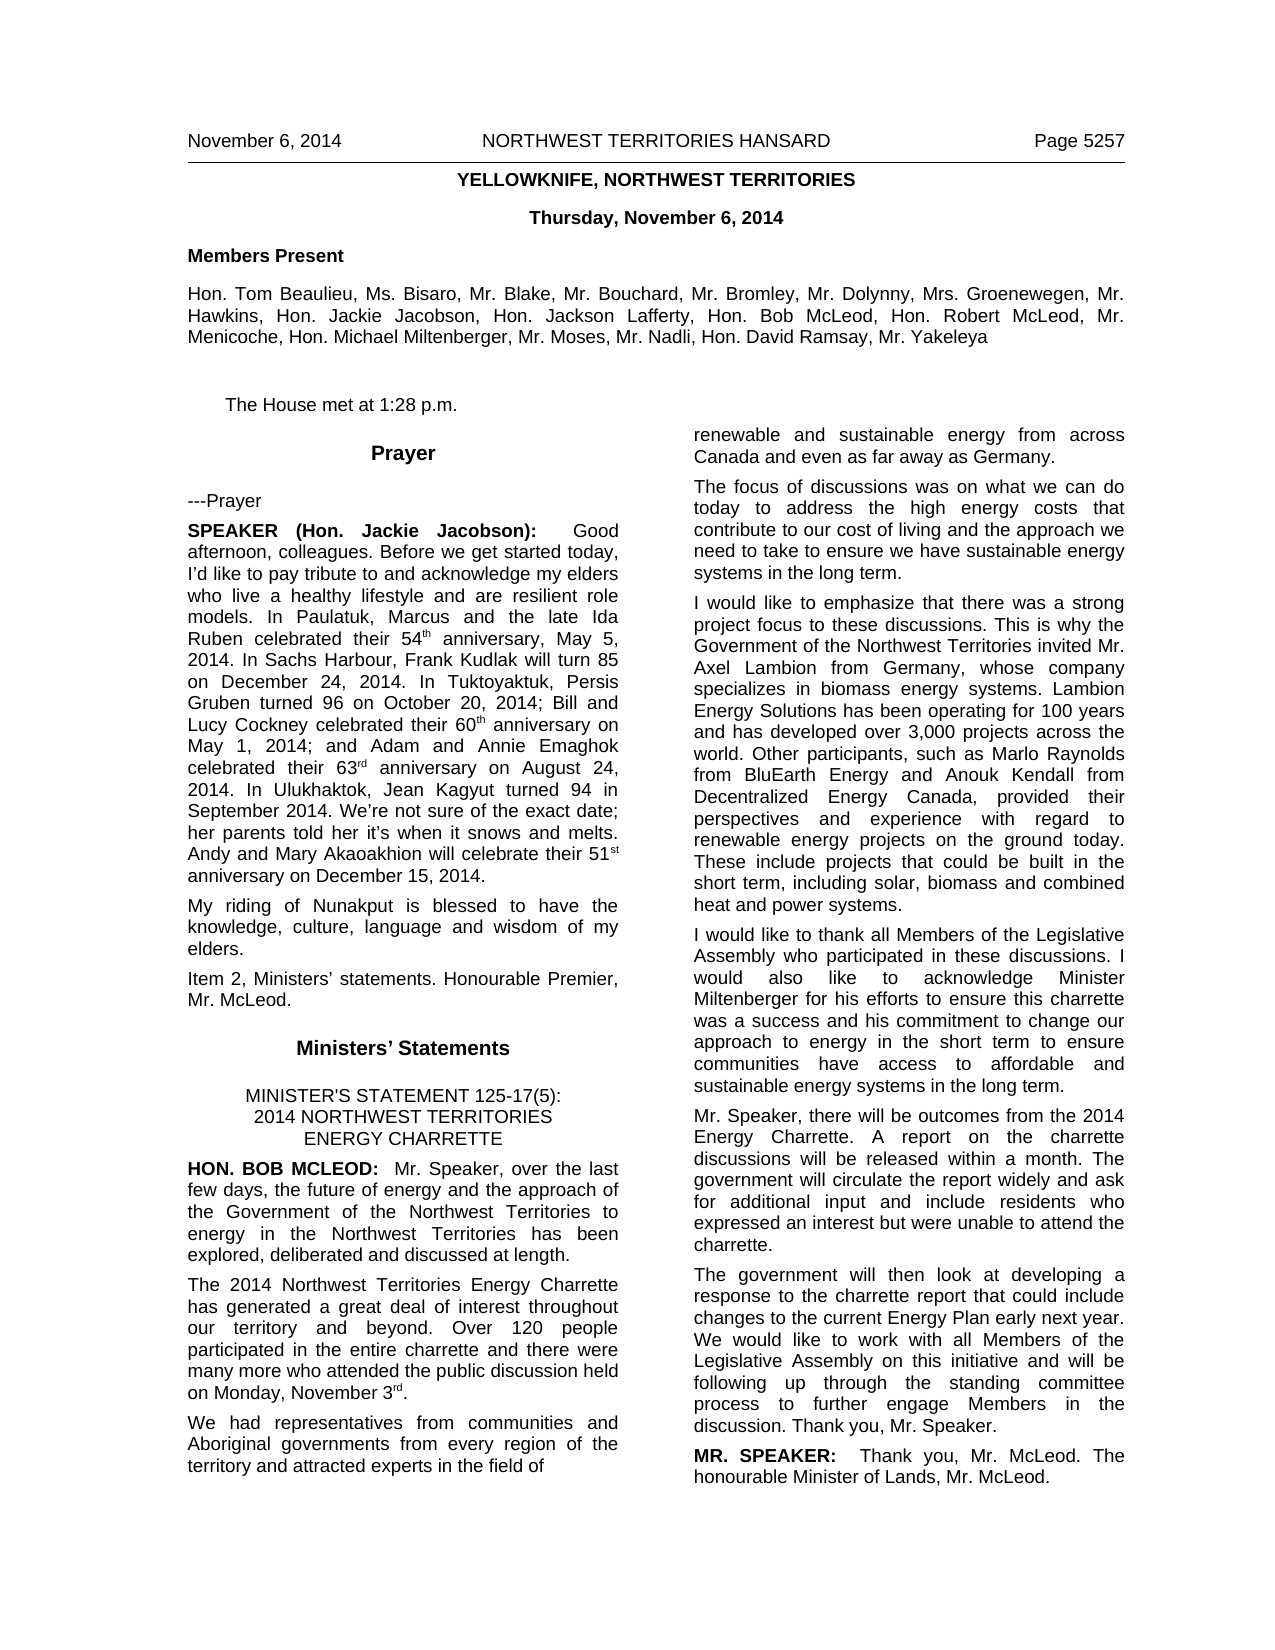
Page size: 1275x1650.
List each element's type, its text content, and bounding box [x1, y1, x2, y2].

text ---Prayer [187, 490, 619, 511]
text We had representatives from communities and Aboriginal governments from every region of the territory and attracted experts in the field of [187, 1412, 619, 1476]
text My riding of Nunakput is blessed to have the knowledge, culture, language and wisdom of my elders. [187, 894, 619, 959]
text The focus of discussions was on what we can do today to address the high energy costs that contribute to our cost of living and the approach we need to take to ensure we have sustainable energy systems in the long term. [694, 476, 1125, 583]
text Thursday, November 6, 2014 [187, 207, 1125, 228]
text SPEAKER (Hon. Jackie Jacobson): Good afternoon, colleagues. Before we get started today, I’d like to pay tribute to and acknowledge my elders who live a healthy lifestyle and are resilient role models. In Paulatuk, Marcus and the late Ida Ruben celebrated their 54th anniversary, May 5, 2014. In Sachs Harbour, Frank Kudlak will turn 85 on December 24, 2014. In Tuktoyaktuk, Persis Gruben turned 96 on October 20, 2014; Bill and Lucy Cockney celebrated their 60th anniversary on May 1, 2014; and Adam and Annie Emaghok celebrated their 63rd anniversary on August 24, 2014. In Ulukhaktok, Jean Kagyut turned 94 in September 2014. We’re not sure of the exact date; her parents told her it’s when it snows and melts. Andy and Mary Akaoakhion will celebrate their 51st anniversary on December 15, 2014. [187, 520, 619, 886]
text HON. BOB MCLEOD: Mr. Speaker, over the last few days, the future of energy and the approach of the Government of the Northwest Territories to energy in the Northwest Territories has been explored, deliberated and discussed at length. [187, 1158, 619, 1266]
text renewable and sustainable energy from across Canada and even as far away as Germany. [694, 424, 1125, 467]
text The 2014 Northwest Territories Energy Charrette has generated a great deal of interest throughout our territory and beyond. Over 120 people participated in the entire charrette and there were many more who attended the public discussion held on Monday, November 3rd. [187, 1274, 619, 1403]
text The House met at 1:28 p.m. [187, 394, 619, 416]
text Item 2, Ministers’ statements. Honourable Premier, Mr. McLeod. [187, 968, 619, 1011]
subtitle Prayer [187, 441, 619, 465]
text I would like to thank all Members of the Legislative Assembly who participated in these discussions. I would also like to acknowledge Minister Miltenberger for his efforts to ensure this charrette was a success and his commitment to change our approach to energy in the short term to ensure communities have access to affordable and sustainable energy systems in the long term. [694, 923, 1125, 1096]
subtitle Ministers’ Statements [187, 1036, 619, 1060]
text The government will then look at developing a response to the charrette report that could include changes to the current Energy Plan early next year. We would like to work with all Members of the Legislative Assembly on this initiative and will be following up through the standing committee process to further engage Members in the discussion. Thank you, Mr. Speaker. [694, 1264, 1125, 1436]
subtitle MINISTER'S STATEMENT 125-17(5): 2014 NORTHWEST TERRITORIES ENERGY CHARRETTE [187, 1085, 619, 1149]
text MR. SPEAKER: Thank you, Mr. McLeod. The honourable Minister of Lands, Mr. McLeod. [694, 1444, 1125, 1488]
text YELLOWKNIFE, NORTHWEST TERRITORIES [187, 168, 1125, 190]
text Members Present [187, 245, 1125, 266]
text I would like to emphasize that there was a strong project focus to these discussions. This is why the Government of the Northwest Territories invited Mr. Axel Lambion from Germany, whose company specializes in biomass energy systems. Lambion Energy Solutions has been operating for 100 years and has developed over 3,000 projects across the world. Other participants, such as Marlo Raynolds from BluEarth Energy and Anouk Kendall from Decentralized Energy Canada, provided their perspectives and experience with regard to renewable energy projects on the ground today. These include projects that could be built in the short term, including solar, biomass and combined heat and power systems. [694, 592, 1125, 915]
text Hon. Tom Beaulieu, Ms. Bisaro, Mr. Blake, Mr. Bouchard, Mr. Bromley, Mr. Dolynny, Mrs. Groenewegen, Mr. Hawkins, Hon. Jackie Jacobson, Hon. Jackson Lafferty, Hon. Bob McLeod, Hon. Robert McLeod, Mr. Menicoche, Hon. Michael Miltenberger, Mr. Moses, Mr. Nadli, Hon. David Ramsay, Mr. Yakeleya [187, 283, 1125, 348]
text Mr. Speaker, there will be outcomes from the 2014 Energy Charrette. A report on the charrette discussions will be released within a month. The government will circulate the report widely and ask for additional input and include residents who expressed an interest but were unable to attend the charrette. [694, 1104, 1125, 1255]
